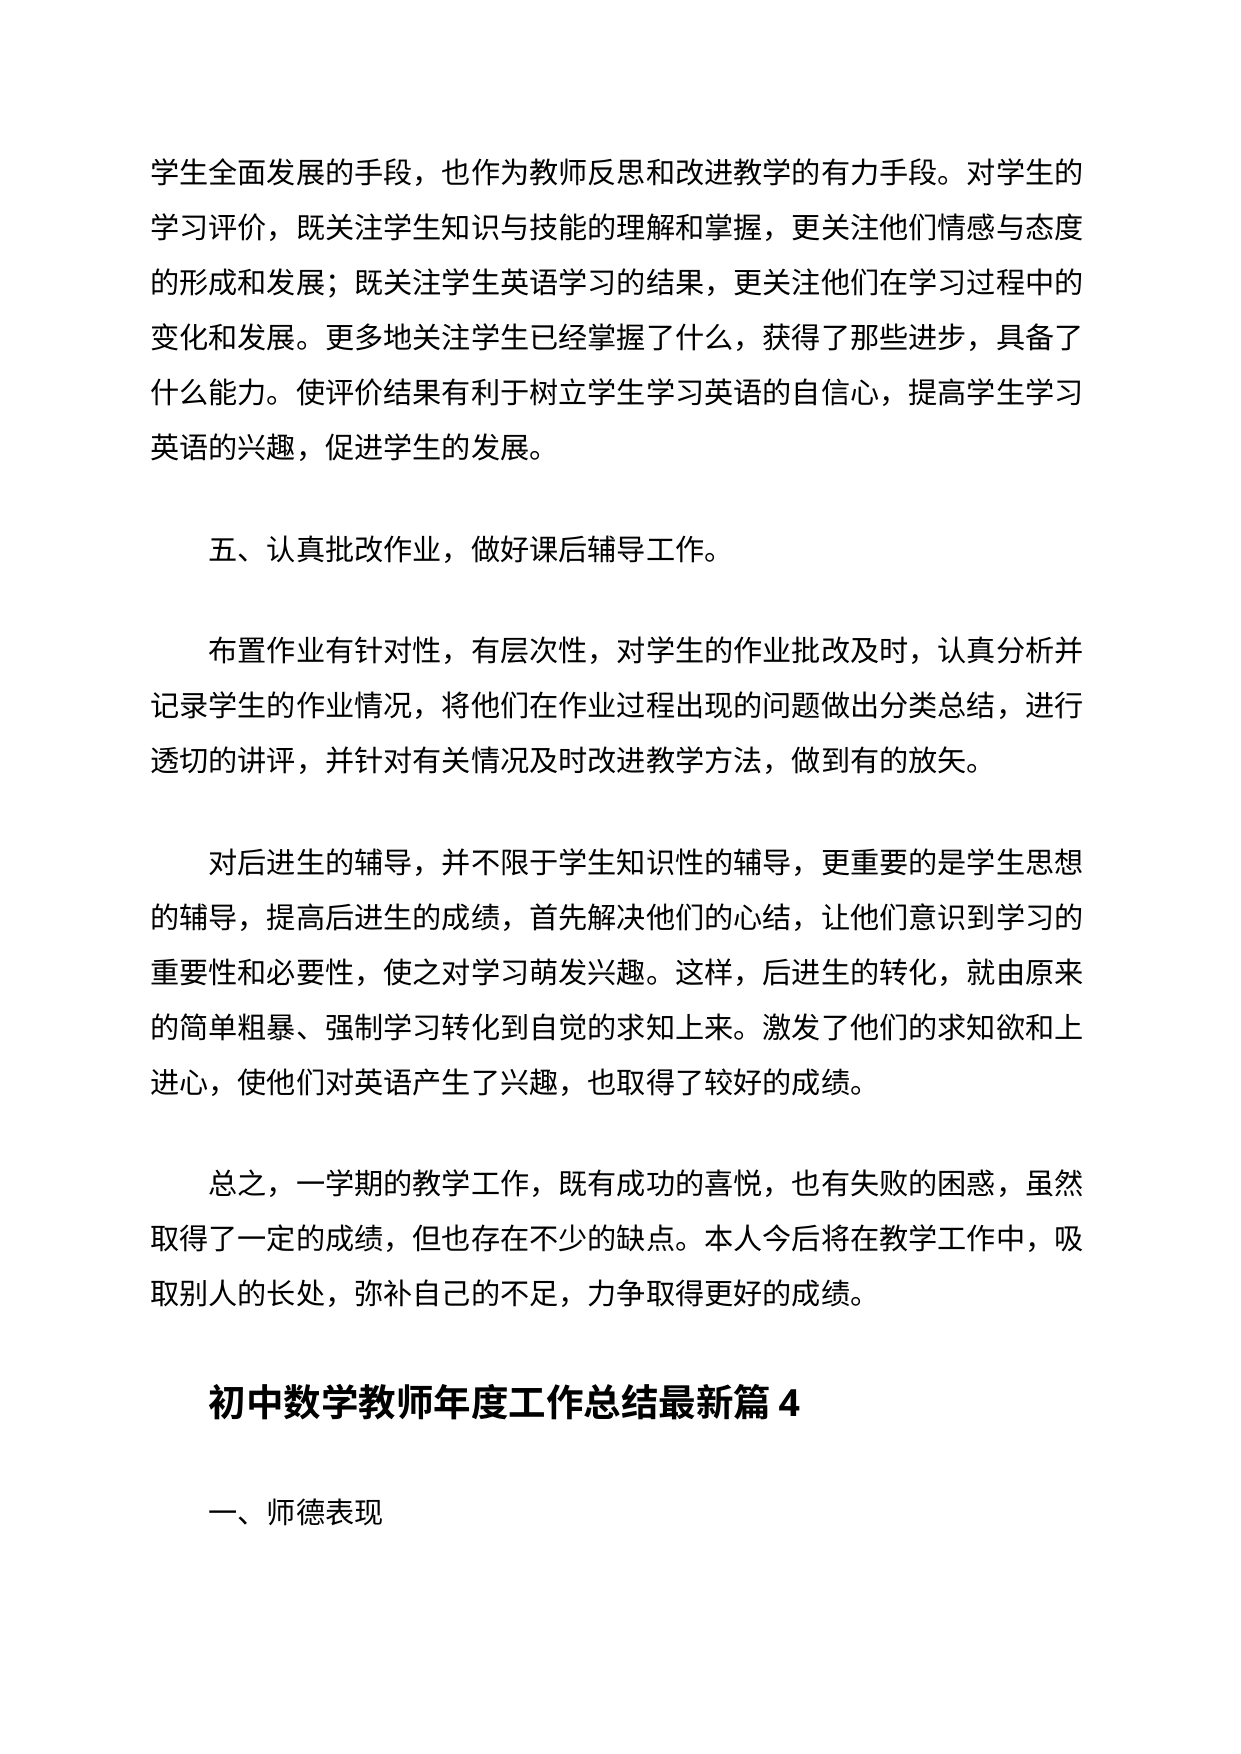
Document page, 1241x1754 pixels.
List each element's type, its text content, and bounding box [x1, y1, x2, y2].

text 布置作业有针对性，有层次性，对学生的作业批改及时，认真分析并记录学生的作业情况，将他们在作业过程出现的问题做出分类总结，进行透切的讲评，并针对有关情况及时改进教学方法，做到有的放矢。 [150, 628, 1090, 780]
text 对后进生的辅导，并不限于学生知识性的辅导，更重要的是学生思想的辅导，提高后进生的成绩，首先解决他们的心结，让他们意识到学习的重要性和必要性，使之对学习萌发兴趣。这样，后进生的转化，就由原来的简单粗暴、强制学习转化到自觉的求知上来。激发了他们的求知欲和上进心，使他们对英语产生了兴趣，也取得了较好的成绩。 [150, 839, 1090, 1101]
text 一、师德表现 [150, 1490, 1090, 1532]
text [150, 150, 1090, 467]
text 初中数学教师年度工作总结最新篇4 [150, 1372, 1090, 1427]
text 五、认真批改作业，做好课后辅导工作。 [150, 526, 1090, 568]
text 总之，一学期的教学工作，既有成功的喜悦，也有失败的困惑，虽然取得了一定的成绩，但也存在不少的缺点。本人今后将在教学工作中，吸取别人的长处，弥补自己的不足，力争取得更好的成绩。 [150, 1161, 1090, 1313]
